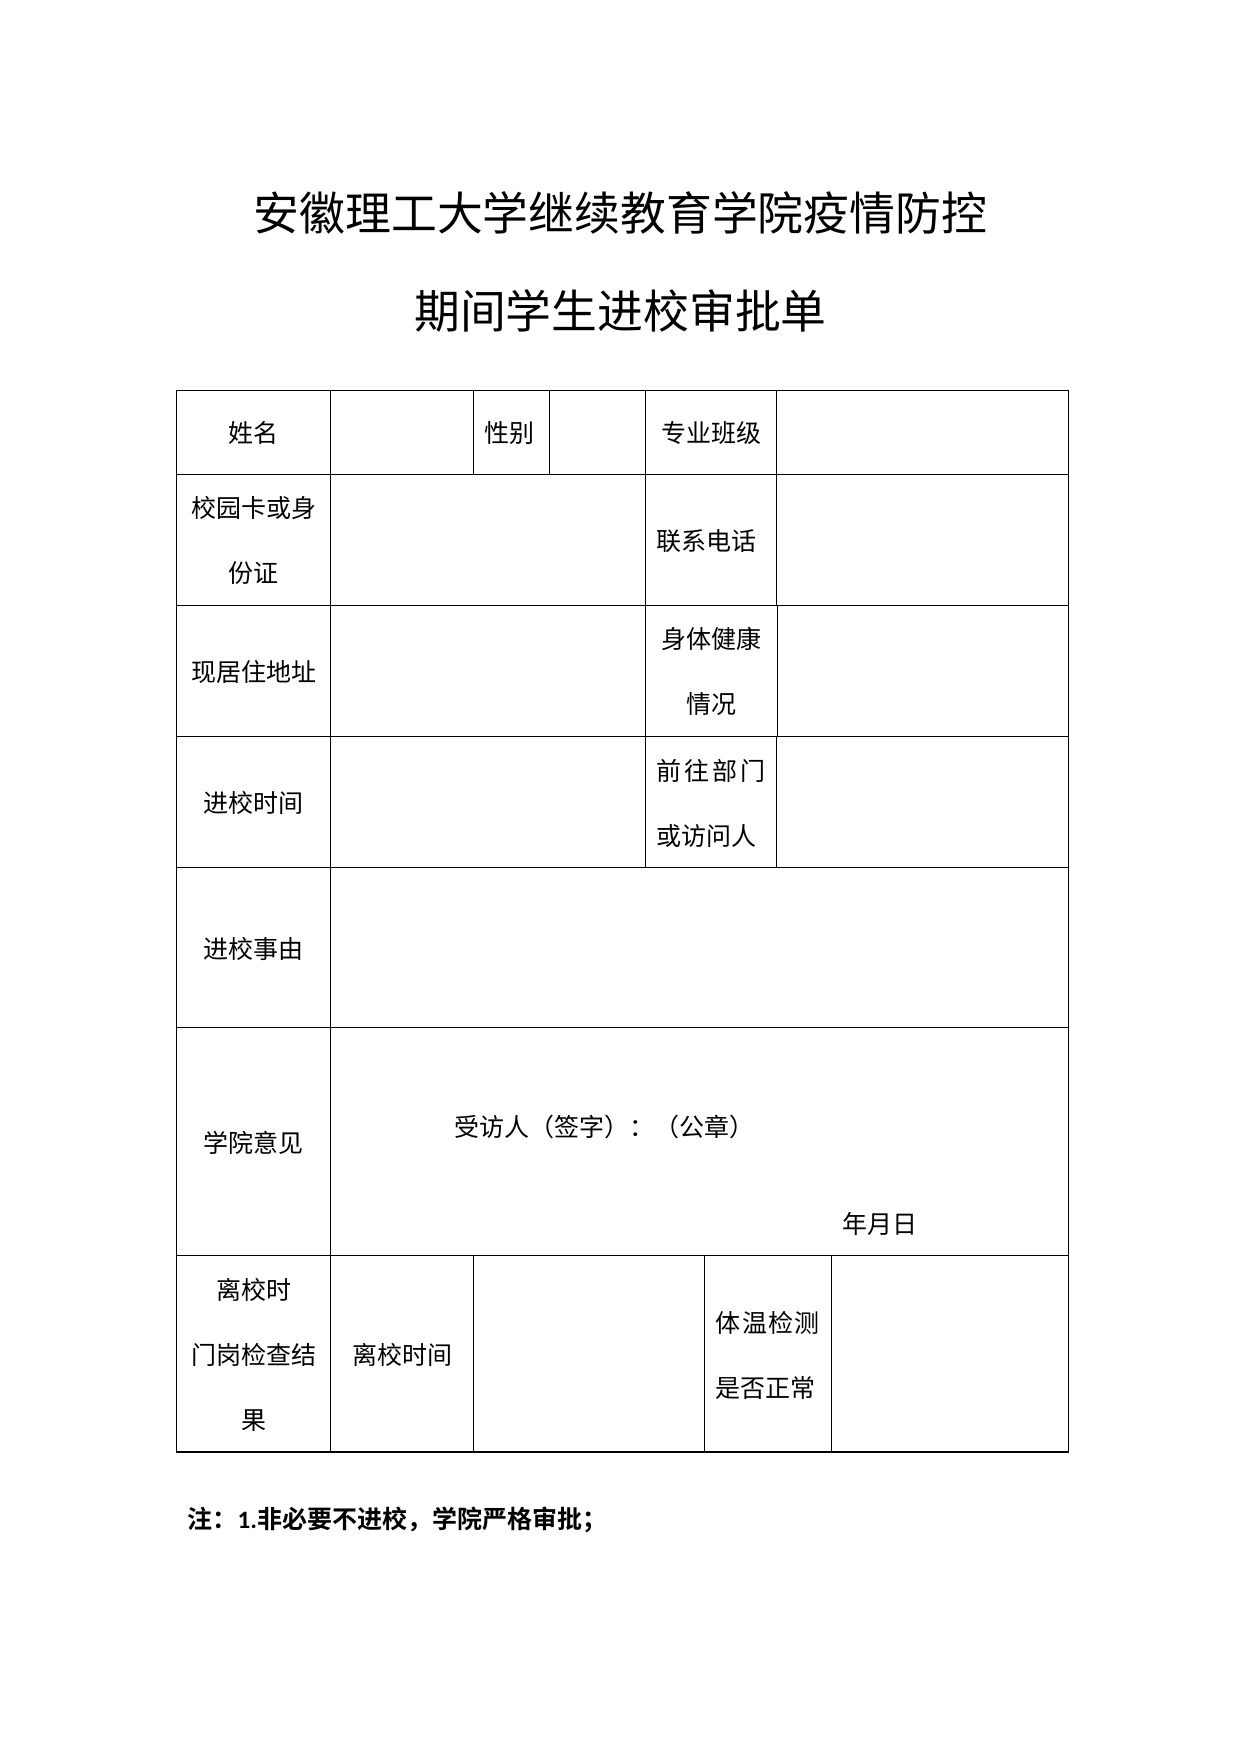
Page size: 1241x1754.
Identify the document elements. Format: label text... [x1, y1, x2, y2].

table_cell 学院意见 [177, 1028, 330, 1255]
table_cell 体温检测是否正常 [705, 1256, 831, 1451]
table_header [550, 391, 645, 473]
table_cell [777, 475, 1068, 604]
table_cell 身体健康情况 [646, 606, 777, 736]
table_cell 离校时 门岗检查结果 [177, 1256, 330, 1451]
text 安徽理工大学继续教育学院疫情防控 [187, 162, 1053, 259]
table_cell [474, 1256, 704, 1451]
table_cell 受访人（签字）：（公章） 年月日 [331, 1028, 1068, 1255]
text 注：1.非必要不进校，学院严格审批； [187, 1485, 1053, 1550]
table_cell [331, 475, 645, 604]
table_header 姓名 [177, 391, 330, 473]
table_cell 现居住地址 [177, 606, 330, 736]
table_header 性别 [474, 391, 549, 473]
table_cell [331, 737, 645, 867]
table_cell [778, 606, 1068, 736]
table_header [331, 391, 473, 473]
table_cell [331, 868, 1068, 1027]
table_cell [331, 606, 645, 736]
table_cell [832, 1256, 1068, 1451]
table_cell [777, 737, 1068, 867]
table_cell 进校时间 [177, 737, 330, 867]
table_cell 进校事由 [177, 868, 330, 1027]
table_header 专业班级 [646, 391, 776, 473]
table_header [777, 391, 1068, 473]
table_cell 校园卡或身份证 [177, 475, 330, 604]
table_cell 联系电话 [646, 475, 776, 604]
table_cell 前往部门或访问人 [646, 737, 776, 867]
table_cell 离校时间 [331, 1256, 473, 1451]
text 期间学生进校审批单 [187, 259, 1053, 357]
